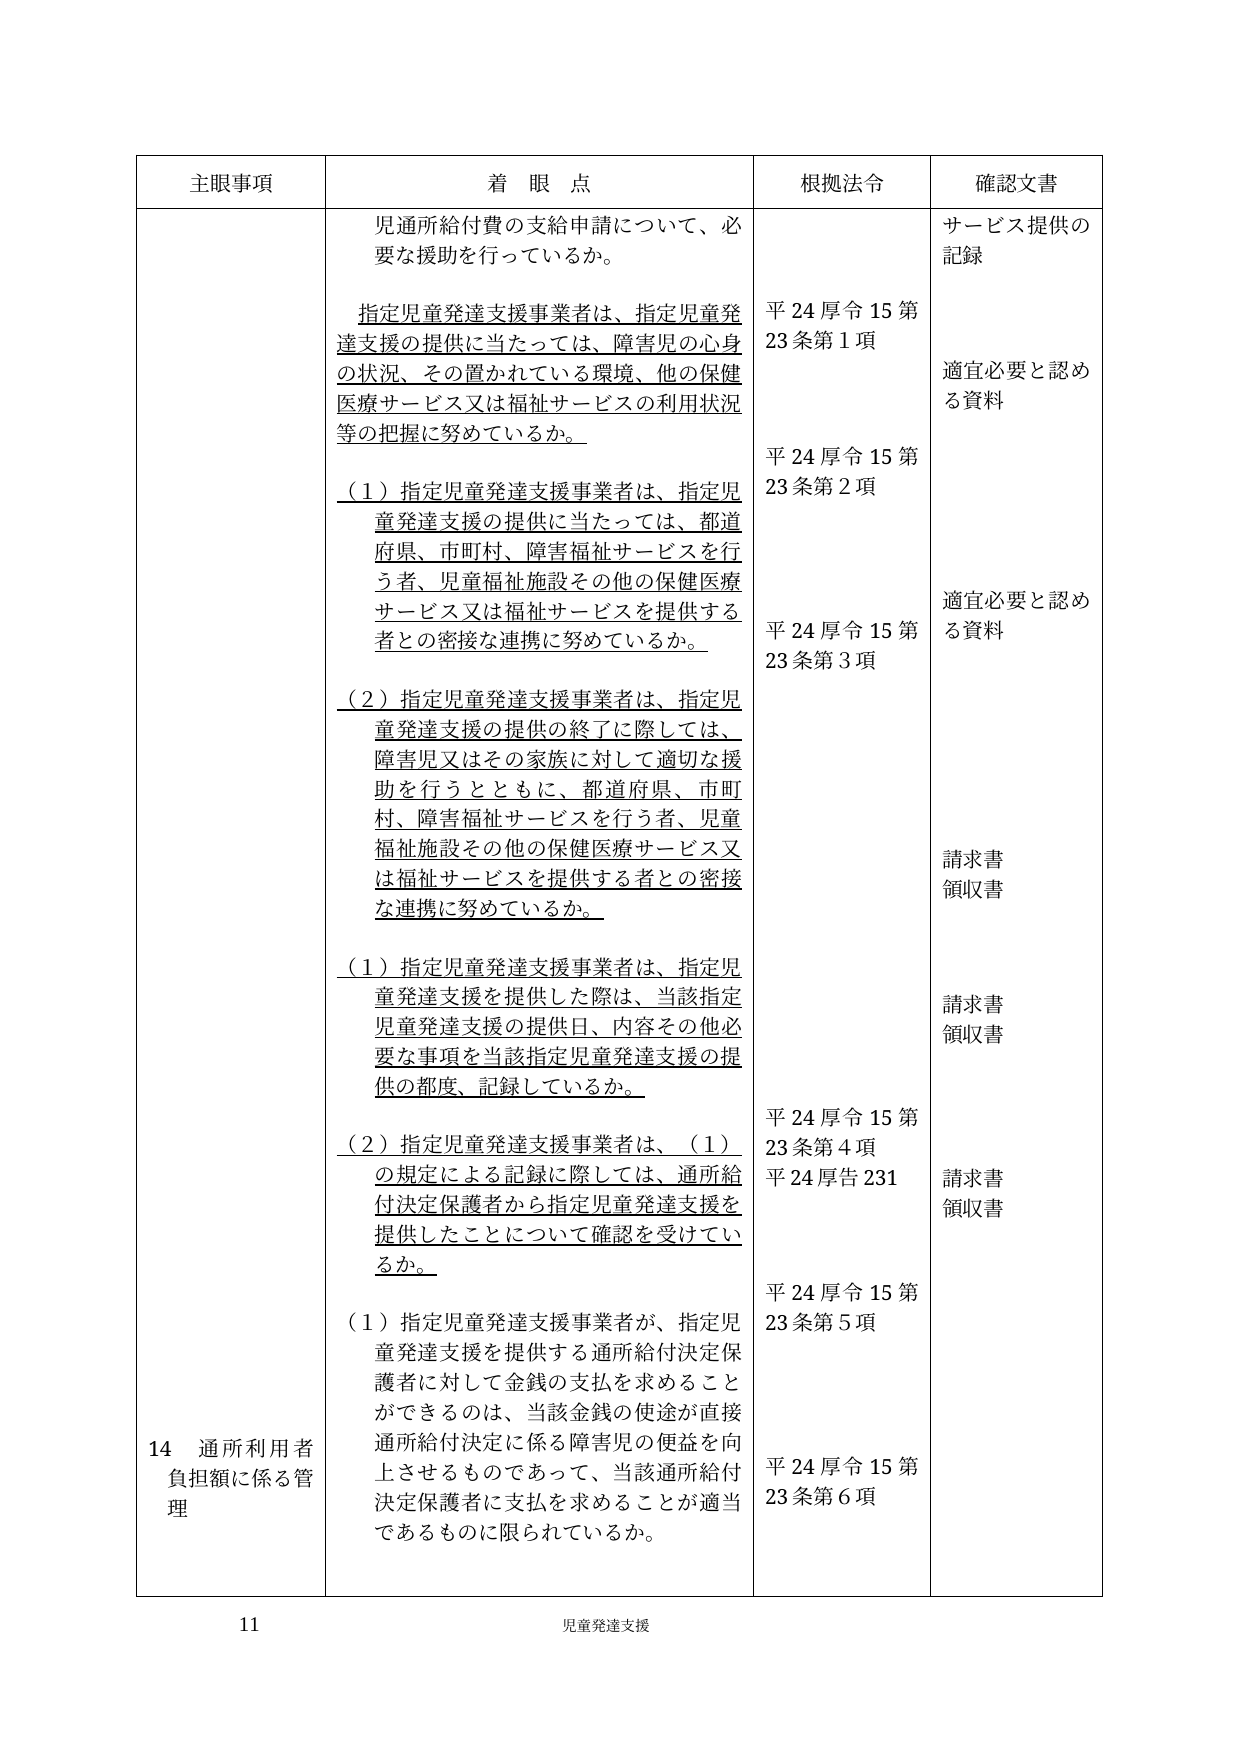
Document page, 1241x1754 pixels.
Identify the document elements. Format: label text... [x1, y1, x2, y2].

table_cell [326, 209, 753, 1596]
table_header 確認文書 [931, 156, 1102, 208]
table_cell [931, 209, 1102, 1596]
table_header 着 眼 点 [326, 156, 753, 208]
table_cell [754, 209, 930, 1596]
table_header 主眼事項 [137, 156, 325, 208]
table_header 根拠法令 [754, 156, 930, 208]
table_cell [137, 209, 325, 1596]
